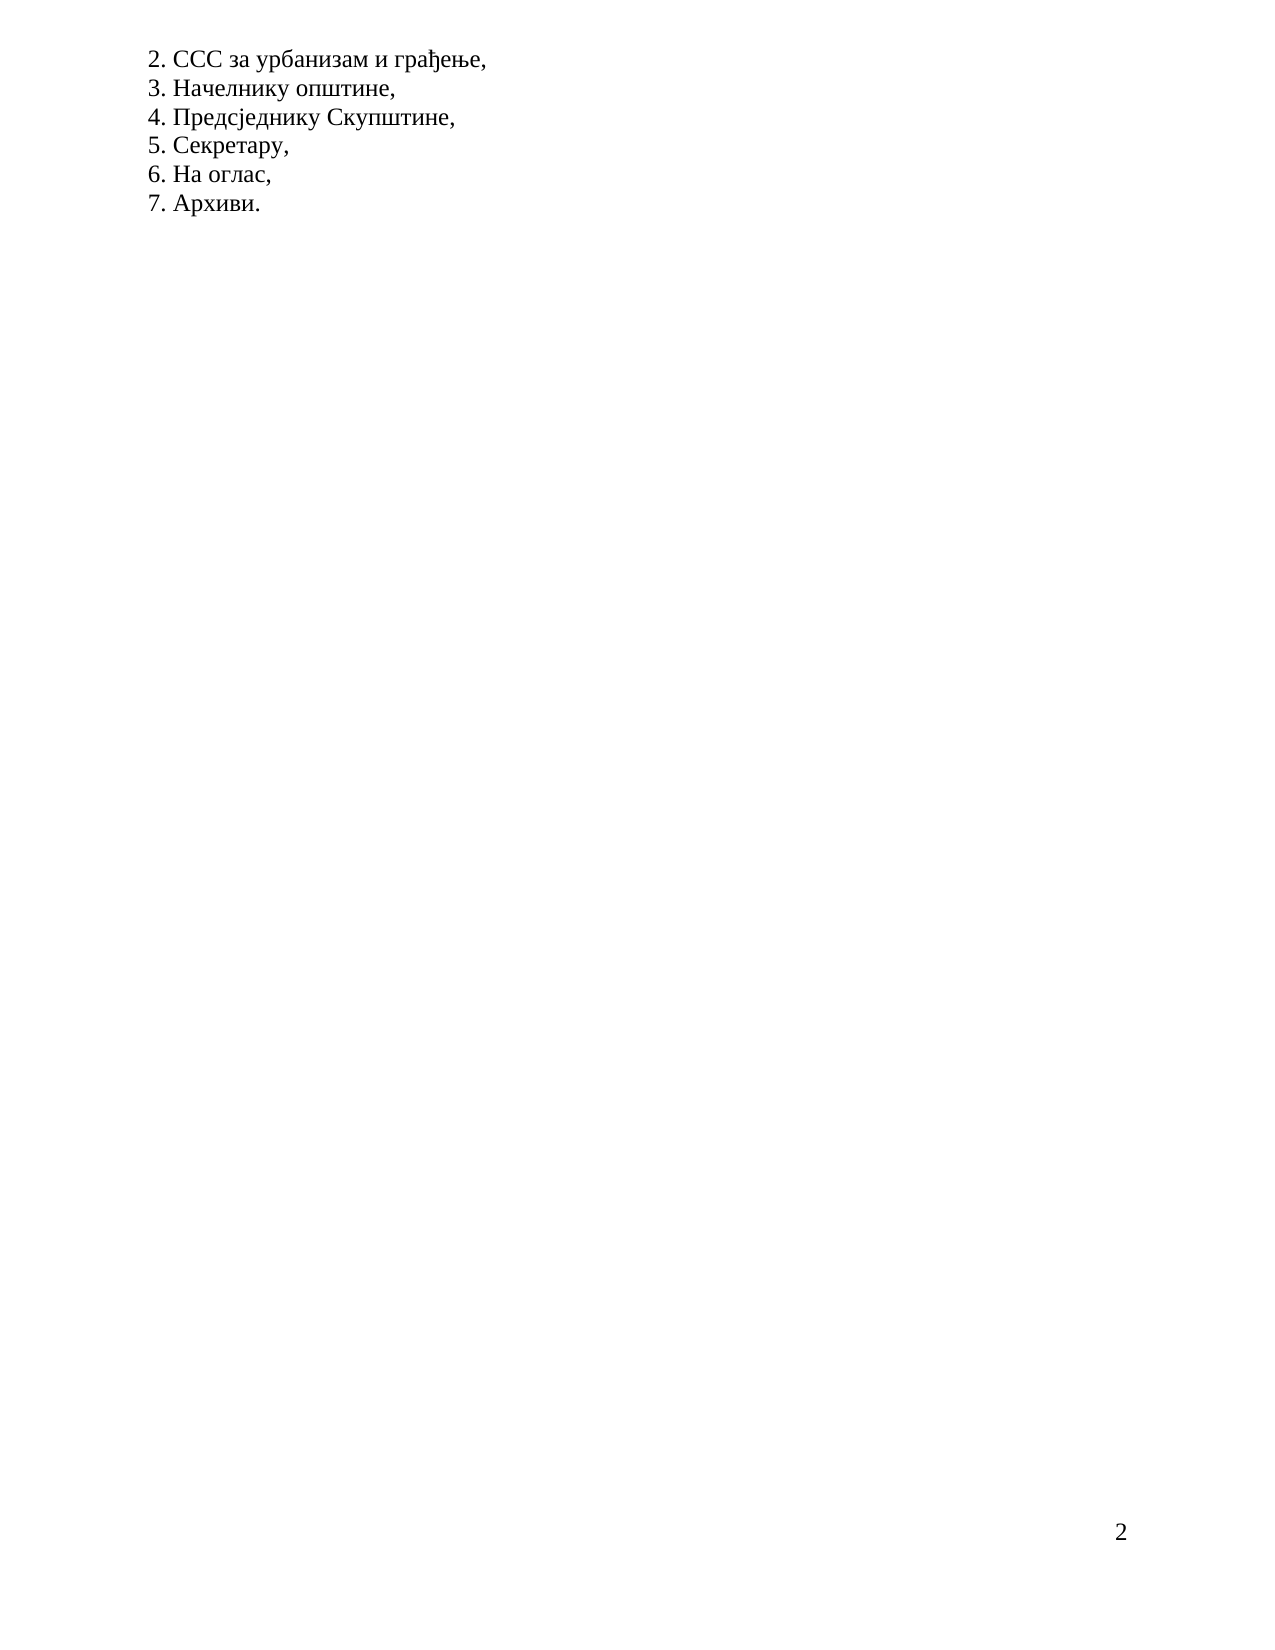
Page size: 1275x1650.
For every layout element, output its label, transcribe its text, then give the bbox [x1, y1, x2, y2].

text 6. На оглас, [148, 159, 1127, 188]
text 2. ССС за урбанизам и грађење, [148, 44, 1127, 73]
text 3. Начелнику општине, [148, 73, 1127, 102]
text 7. Архиви. [148, 188, 1127, 217]
text 4. Предсједнику Скупштине, [148, 102, 1127, 131]
text 5. Секретару, [148, 131, 1127, 159]
